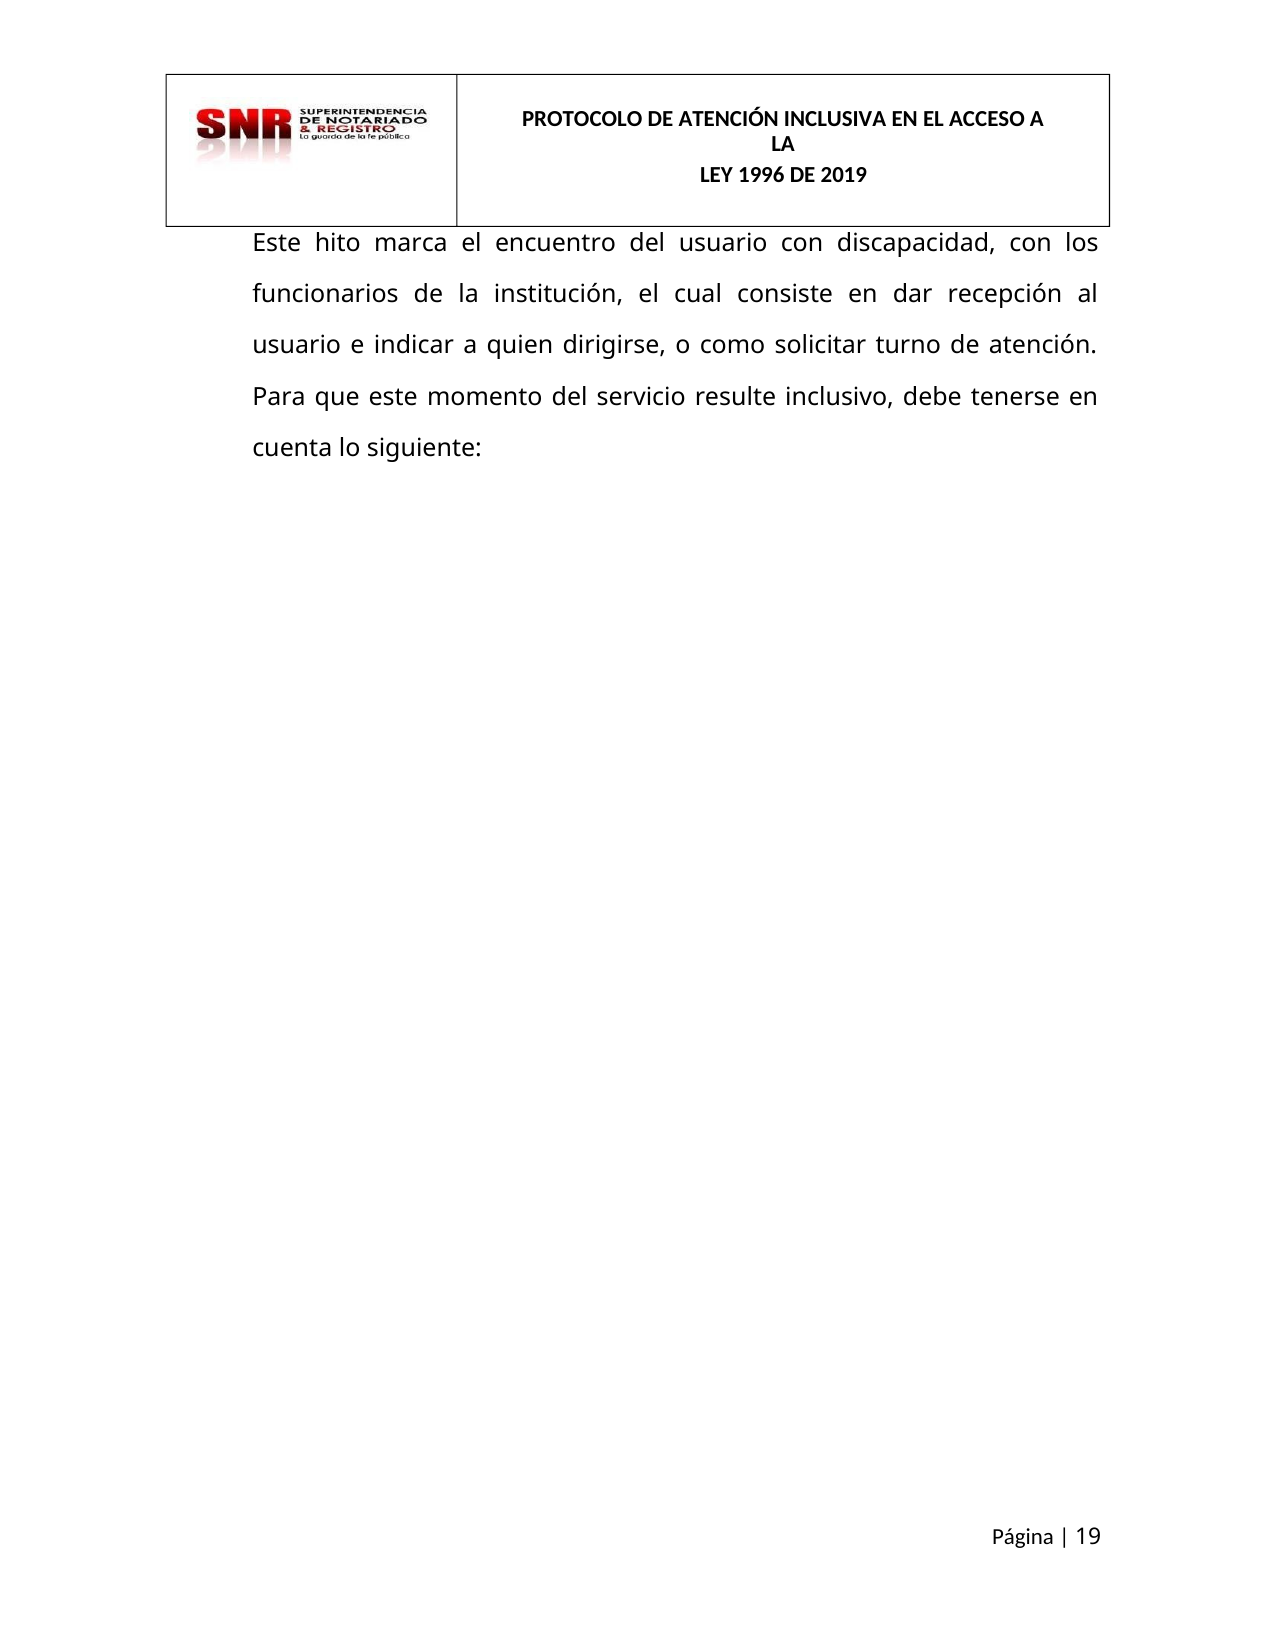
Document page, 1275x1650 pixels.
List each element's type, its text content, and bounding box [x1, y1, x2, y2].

picture [189, 97, 430, 171]
text Este hito marca el encuentro del usuario con discapacidad, con los funcionarios de la institución, el cual consiste en dar recepción al usuario e indicar a quien dirigirse, o como solicitar turno de atención. Para que este momento del servicio resulte inclusivo, debe tenerse en cuenta lo siguiente: [252, 225, 1099, 463]
